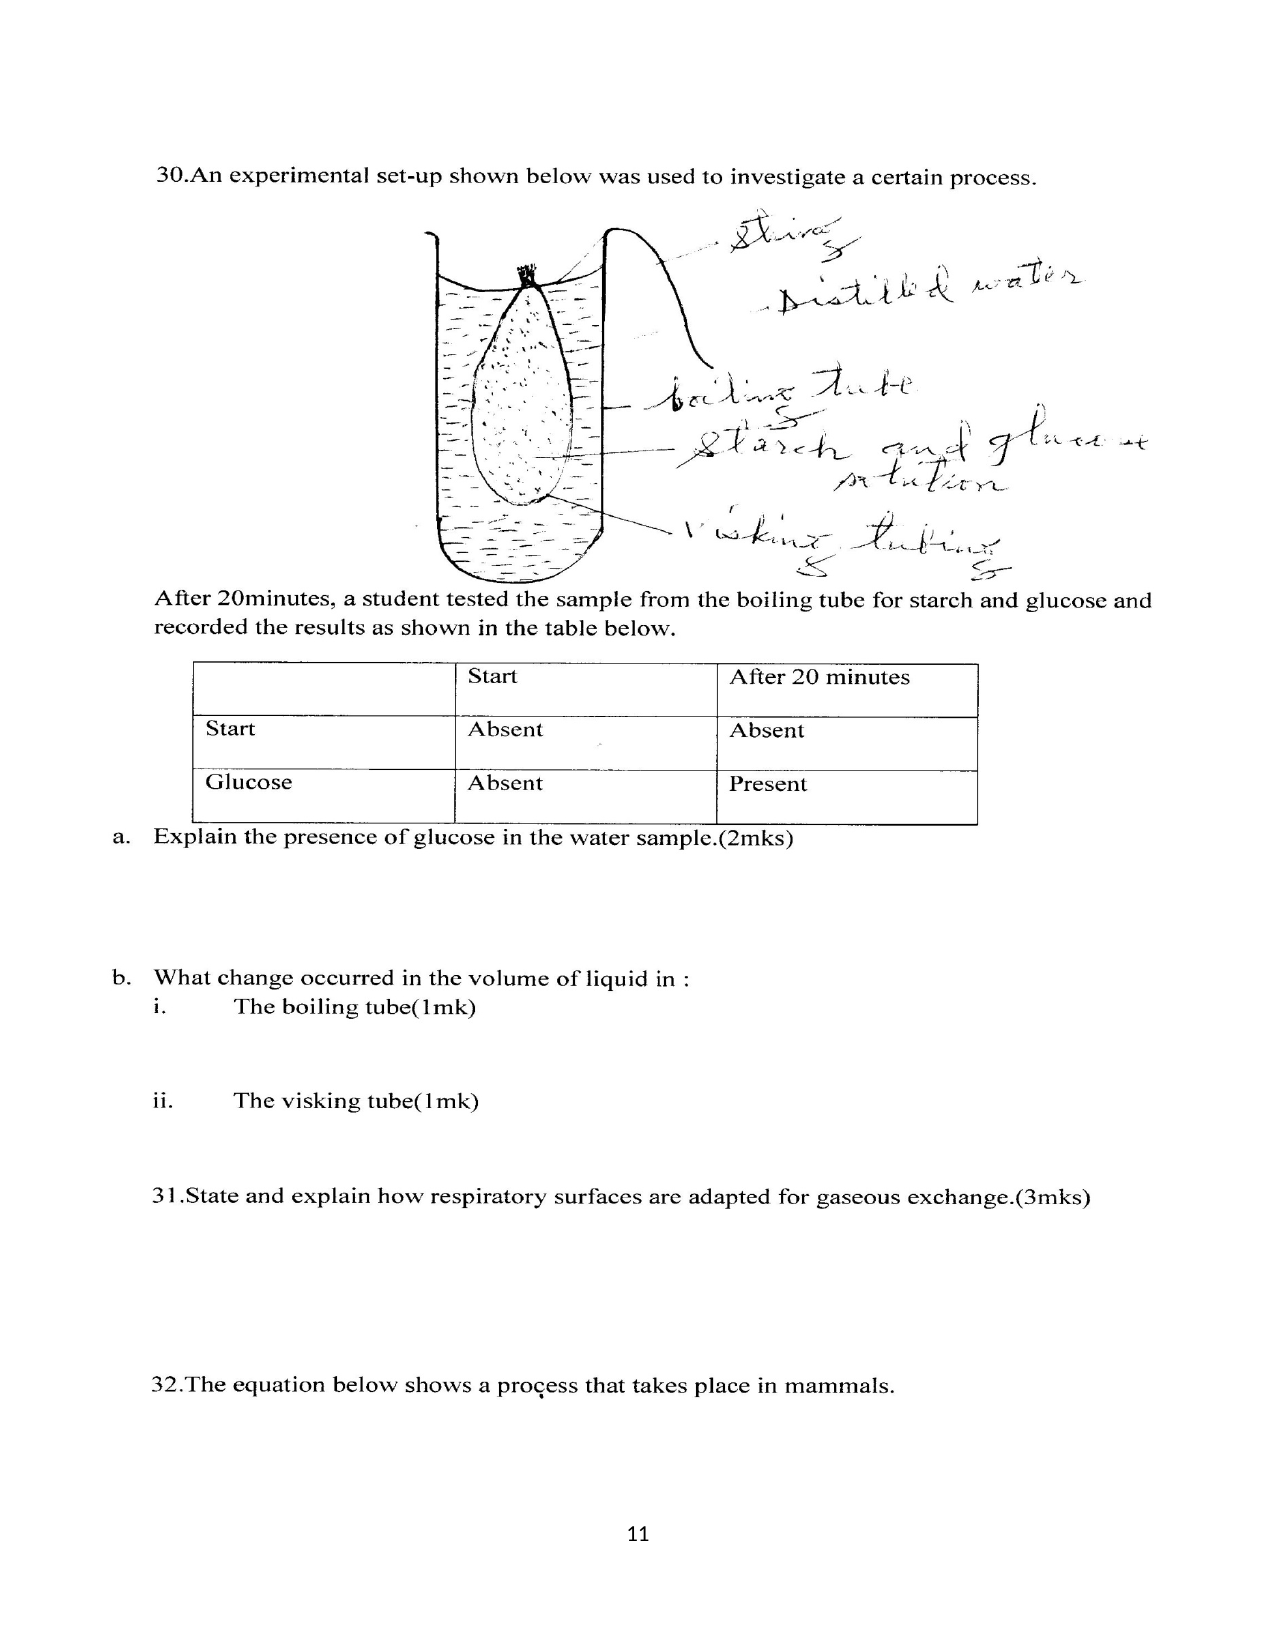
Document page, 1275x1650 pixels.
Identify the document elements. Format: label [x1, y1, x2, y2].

picture [93, 150, 1166, 1419]
